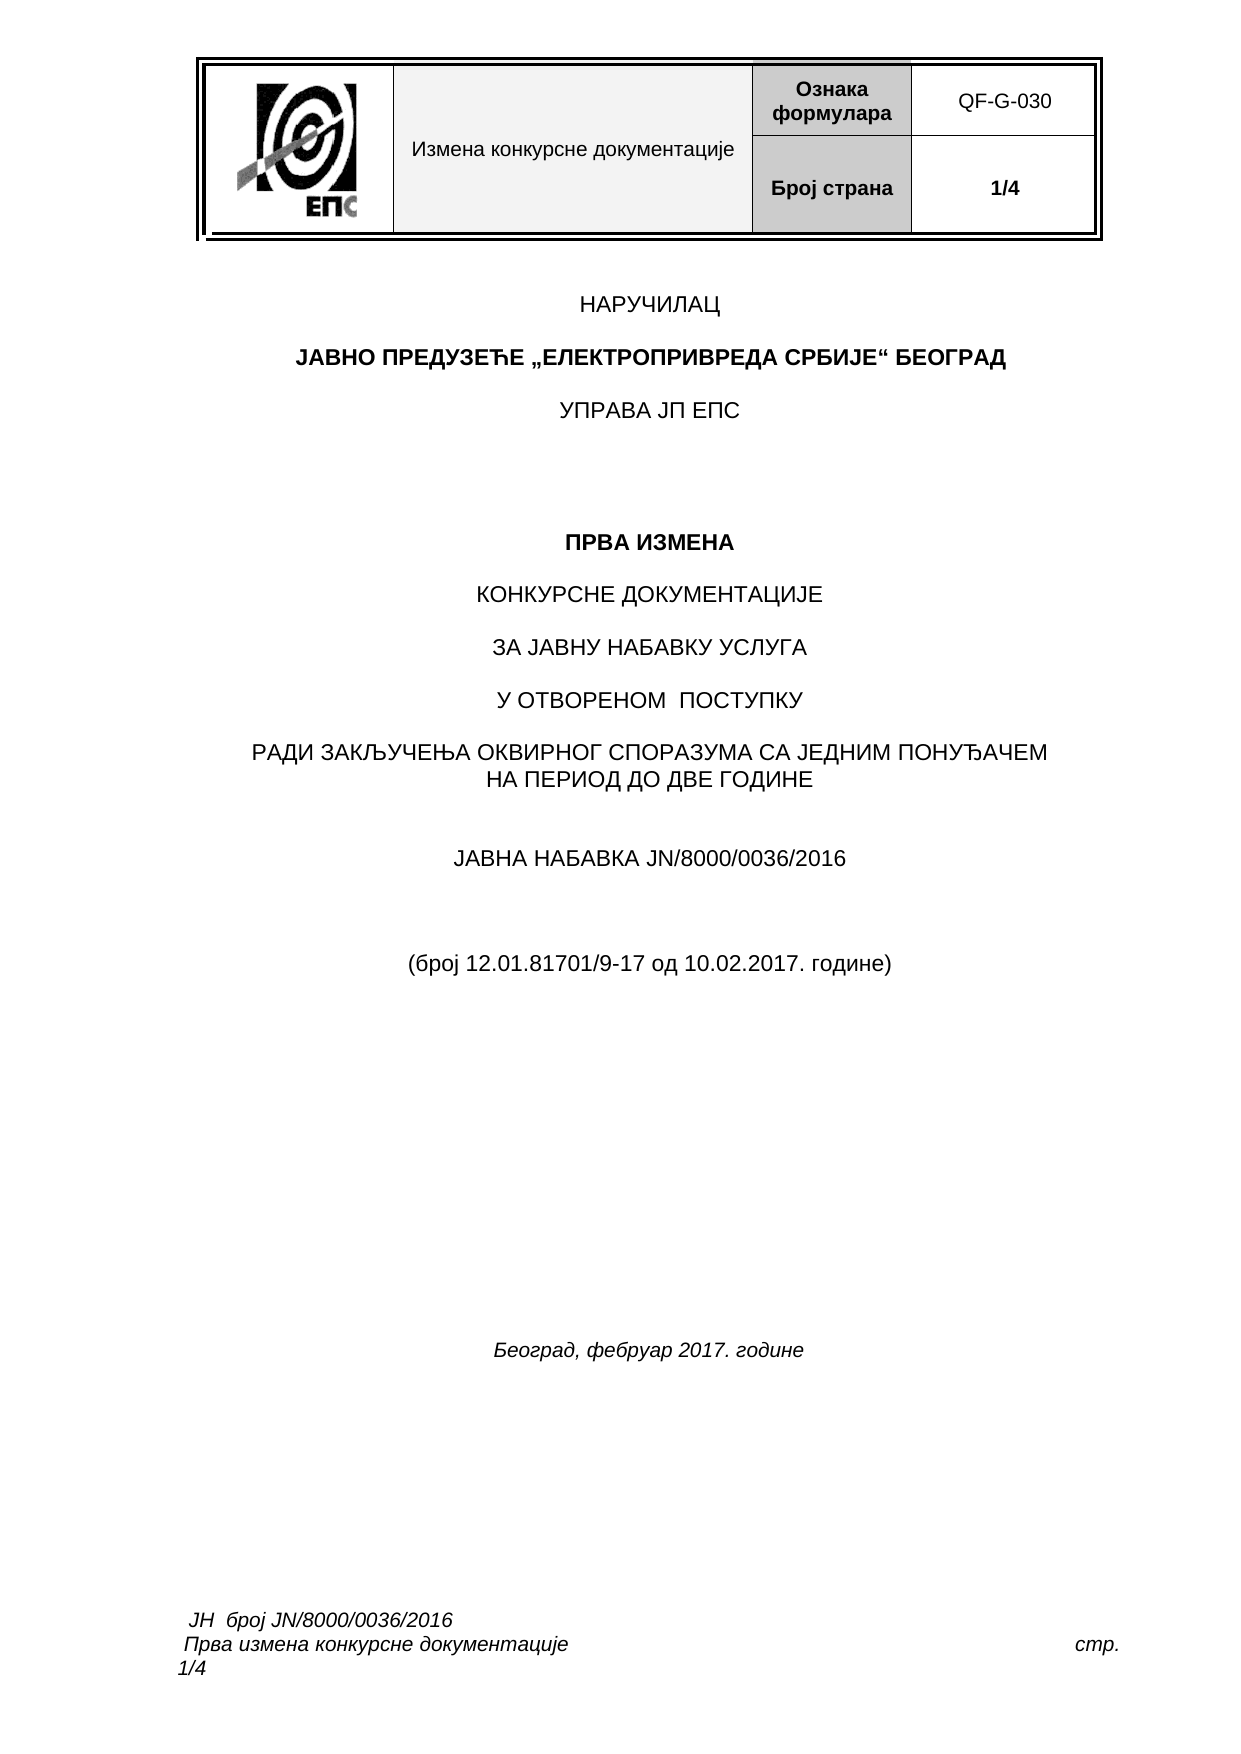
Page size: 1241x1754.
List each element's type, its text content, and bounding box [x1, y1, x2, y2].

text КОНКУРСНЕ ДОКУМЕНТАЦИЈЕ [177, 581, 1122, 608]
title НАРУЧИЛАЦ [177, 291, 1122, 318]
text (број 12.01.81701/9-17 од 10.02.2017. године) [177, 950, 1122, 977]
text УПРAВA ЈП ЕПС [177, 397, 1122, 423]
text Београд, фебруар 2017. године [177, 1338, 1122, 1362]
text ЈАВНО ПРЕДУЗЕЋЕ „ЕЛЕКТРОПРИВРЕДА СРБИЈЕ“ БЕОГРАД [177, 344, 1124, 370]
text НА ПЕРИОД ДО ДВЕ ГОДИНЕ [177, 766, 1122, 792]
text ЈАВНА НАБАВКА JN/8000/0036/2016 [177, 845, 1122, 871]
text ПРВА ИЗМЕНА [177, 528, 1122, 555]
text ЗА ЈАВНУ НАБАВКУ УСЛУГА [177, 634, 1122, 660]
text РАДИ ЗАКЉУЧЕЊА ОКВИРНОГ СПОРАЗУМА СА ЈЕДНИМ ПОНУЂАЧЕМ [177, 739, 1122, 766]
text У ОТВОРЕНОМ ПОСТУПКУ [177, 687, 1122, 713]
